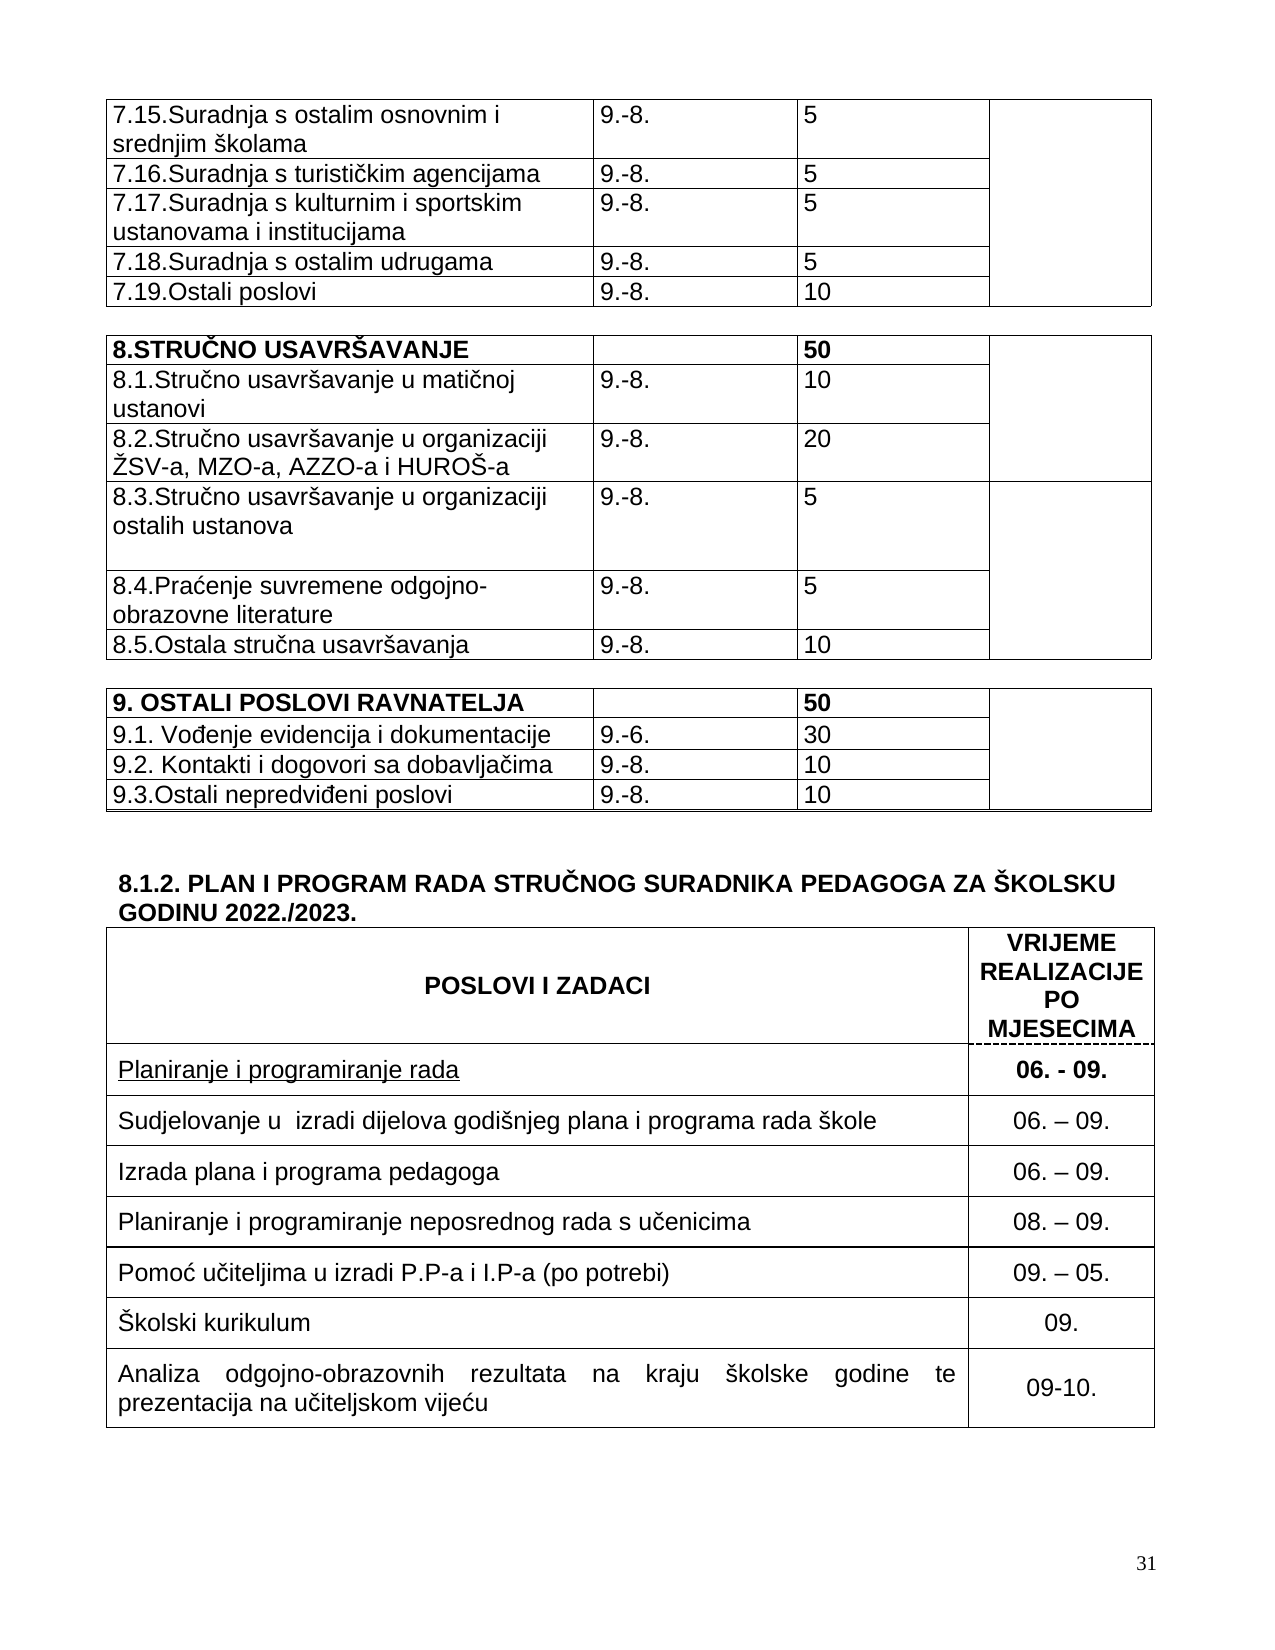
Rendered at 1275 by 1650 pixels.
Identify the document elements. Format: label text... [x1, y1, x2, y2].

table_cell 9.-8. [594, 365, 797, 423]
table_cell 7.17.Suradnja s kulturnim i sportskim ustanovama i institucijama [107, 189, 593, 246]
table_cell 9.-8. [594, 277, 797, 306]
table_cell 09. – 05. [969, 1248, 1154, 1297]
table_header 9.-8. [594, 100, 797, 158]
table_cell 9.-8. [594, 424, 797, 481]
table_cell 9.-8. [594, 571, 797, 629]
table_cell 08. – 09. [969, 1197, 1154, 1246]
table_cell 9.-8. [594, 630, 797, 659]
table_cell 20 [798, 424, 989, 481]
table_cell 09-10. [969, 1349, 1154, 1427]
table_header [990, 689, 1151, 809]
table_header VRIJEME REALIZACIJE PO MJESECIMA [969, 928, 1154, 1043]
table_cell 06. – 09. [969, 1096, 1154, 1145]
table_cell Školski kurikulum [107, 1298, 968, 1348]
table_cell 09. [969, 1298, 1154, 1348]
table_cell 9.1. Vođenje evidencija i dokumentacije [107, 718, 593, 749]
table_header [990, 336, 1151, 481]
table_cell Planiranje i programiranje neposrednog rada s učenicima [107, 1197, 968, 1246]
table_cell 9.-8. [594, 750, 797, 779]
table_cell 10 [798, 365, 989, 423]
table_header [990, 100, 1151, 306]
table_cell 9.-8. [594, 780, 797, 809]
table_cell 06. – 09. [969, 1146, 1154, 1196]
table_cell 7.18.Suradnja s ostalim udrugama [107, 247, 593, 276]
table_cell [990, 482, 1151, 659]
table_header 5 [798, 100, 989, 158]
table_header 50 [798, 336, 989, 364]
table_cell 10 [798, 277, 989, 306]
table_header 9. OSTALI POSLOVI RAVNATELJA [107, 689, 593, 717]
table_cell 8.1.Stručno usavršavanje u matičnoj ustanovi [107, 365, 593, 423]
table_cell 9.-8. [594, 247, 797, 276]
table_cell 9.-8. [594, 159, 797, 187]
table_header POSLOVI I ZADACI [107, 928, 968, 1043]
table_cell 9.2. Kontakti i dogovori sa dobavljačima [107, 750, 593, 779]
table_header [594, 336, 797, 364]
table_cell 7.19.Ostali poslovi [107, 277, 593, 306]
table_cell Izrada plana i programa pedagoga [107, 1146, 968, 1196]
table_cell 8.5.Ostala stručna usavršavanja [107, 630, 593, 659]
table_cell 5 [798, 159, 989, 187]
table_cell 9.-8. [594, 189, 797, 246]
table_cell 06. - 09. [969, 1043, 1154, 1094]
table_cell Sudjelovanje u izradi dijelova godišnjeg plana i programa rada škole [107, 1096, 968, 1145]
table_header 7.15.Suradnja s ostalim osnovnim i srednjim školama [107, 100, 593, 158]
table_cell 8.2.Stručno usavršavanje u organizaciji ŽSV-a, MZO-a, AZZO-a i HUROŠ-a [107, 424, 593, 481]
table_cell Pomoć učiteljima u izradi P.P-a i I.P-a (po potrebi) [107, 1248, 968, 1297]
table_cell 7.16.Suradnja s turističkim agencijama [107, 159, 593, 187]
table_cell 8.4.Praćenje suvremene odgojno-obrazovne literature [107, 571, 593, 629]
table_cell 8.3.Stručno usavršavanje u organizaciji ostalih ustanova [107, 482, 593, 570]
table_cell Analiza odgojno-obrazovnih rezultata na kraju školske godine te prezentacija na učiteljskom vijeću [107, 1349, 968, 1427]
table_cell 5 [798, 189, 989, 246]
table_cell 5 [798, 247, 989, 276]
table_cell 5 [798, 482, 989, 570]
table_cell 9.-6. [594, 718, 797, 749]
table_header [594, 689, 797, 717]
table_cell 9.-8. [594, 482, 797, 570]
table_cell 30 [798, 718, 989, 749]
list 8.1.2. PLAN I PROGRAM RADA STRUČNOG SURADNIKA PEDAGOGA ZA ŠKOLSKU GODINU 2022./2023. [118, 869, 1157, 927]
table_header 8.STRUČNO USAVRŠAVANJE [107, 336, 593, 364]
table_cell 10 [798, 750, 989, 779]
table_cell 10 [798, 780, 989, 809]
table_cell 9.3.Ostali nepredviđeni poslovi [107, 780, 593, 809]
table_cell 10 [798, 630, 989, 659]
table_cell Planiranje i programiranje rada [107, 1044, 968, 1094]
table_header 50 [798, 689, 989, 717]
table_cell 5 [798, 571, 989, 629]
